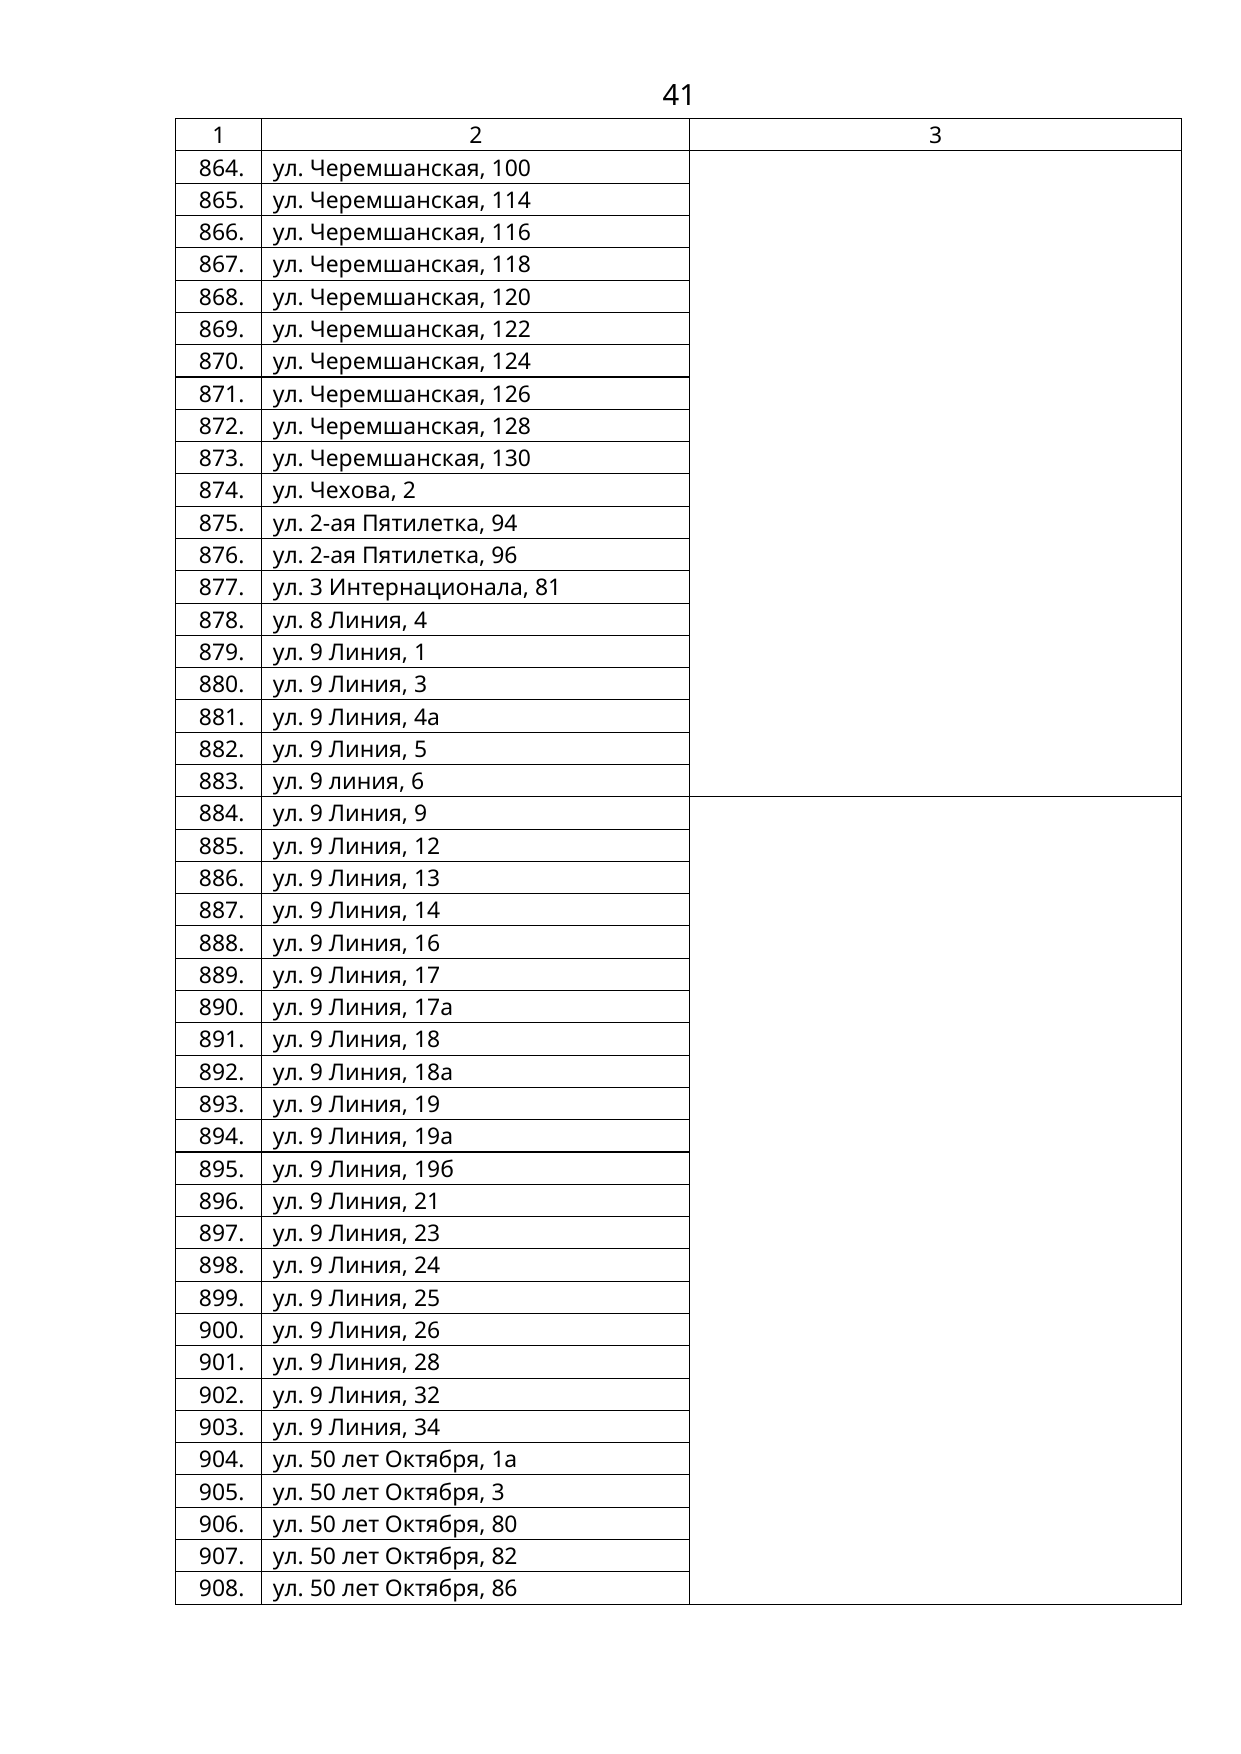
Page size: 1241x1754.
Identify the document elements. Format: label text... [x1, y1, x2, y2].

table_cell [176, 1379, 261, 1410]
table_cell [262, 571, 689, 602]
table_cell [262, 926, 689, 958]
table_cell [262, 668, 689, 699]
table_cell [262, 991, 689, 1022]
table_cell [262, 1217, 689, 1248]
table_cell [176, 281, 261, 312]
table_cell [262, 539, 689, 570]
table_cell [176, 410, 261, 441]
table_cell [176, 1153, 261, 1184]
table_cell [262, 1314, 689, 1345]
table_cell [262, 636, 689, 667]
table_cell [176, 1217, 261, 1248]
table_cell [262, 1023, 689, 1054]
table_header 2 [262, 119, 689, 150]
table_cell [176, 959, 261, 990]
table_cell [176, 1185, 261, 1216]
table_header 1 [176, 119, 261, 150]
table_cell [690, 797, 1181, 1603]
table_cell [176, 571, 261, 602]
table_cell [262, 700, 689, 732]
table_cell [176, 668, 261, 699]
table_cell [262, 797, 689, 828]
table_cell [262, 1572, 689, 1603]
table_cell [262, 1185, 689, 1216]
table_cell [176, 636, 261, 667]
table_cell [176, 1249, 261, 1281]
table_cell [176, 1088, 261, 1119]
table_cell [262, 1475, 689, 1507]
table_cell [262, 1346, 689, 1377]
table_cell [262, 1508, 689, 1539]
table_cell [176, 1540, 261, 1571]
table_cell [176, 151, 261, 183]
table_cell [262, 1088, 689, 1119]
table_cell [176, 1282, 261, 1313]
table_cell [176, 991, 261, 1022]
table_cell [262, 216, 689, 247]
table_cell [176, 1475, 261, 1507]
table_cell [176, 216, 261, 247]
table_header 3 [690, 119, 1181, 150]
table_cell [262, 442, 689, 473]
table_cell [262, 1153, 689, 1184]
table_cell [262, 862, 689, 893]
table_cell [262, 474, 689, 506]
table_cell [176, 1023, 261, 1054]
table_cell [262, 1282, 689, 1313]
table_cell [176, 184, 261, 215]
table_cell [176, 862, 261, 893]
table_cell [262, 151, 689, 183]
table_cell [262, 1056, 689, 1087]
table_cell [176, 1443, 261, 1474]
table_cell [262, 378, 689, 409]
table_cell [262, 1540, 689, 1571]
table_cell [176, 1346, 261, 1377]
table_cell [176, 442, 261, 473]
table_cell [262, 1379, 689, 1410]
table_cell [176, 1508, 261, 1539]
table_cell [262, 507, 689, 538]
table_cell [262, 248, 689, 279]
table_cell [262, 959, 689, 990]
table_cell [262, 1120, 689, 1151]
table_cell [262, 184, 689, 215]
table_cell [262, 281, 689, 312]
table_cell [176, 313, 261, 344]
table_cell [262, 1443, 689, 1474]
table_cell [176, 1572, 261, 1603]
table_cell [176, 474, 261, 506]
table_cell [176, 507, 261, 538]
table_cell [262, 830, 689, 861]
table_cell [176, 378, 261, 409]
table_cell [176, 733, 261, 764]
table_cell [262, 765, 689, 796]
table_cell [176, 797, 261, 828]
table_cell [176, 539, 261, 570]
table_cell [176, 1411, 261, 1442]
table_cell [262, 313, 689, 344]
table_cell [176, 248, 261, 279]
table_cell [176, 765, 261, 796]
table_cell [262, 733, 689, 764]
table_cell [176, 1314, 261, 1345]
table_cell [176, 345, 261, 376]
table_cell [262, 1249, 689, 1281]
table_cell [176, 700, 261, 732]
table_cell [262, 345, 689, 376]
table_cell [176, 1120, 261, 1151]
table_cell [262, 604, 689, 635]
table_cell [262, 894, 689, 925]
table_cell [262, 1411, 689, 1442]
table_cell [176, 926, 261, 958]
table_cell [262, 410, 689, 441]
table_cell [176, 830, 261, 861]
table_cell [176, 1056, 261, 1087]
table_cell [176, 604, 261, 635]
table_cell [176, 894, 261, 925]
